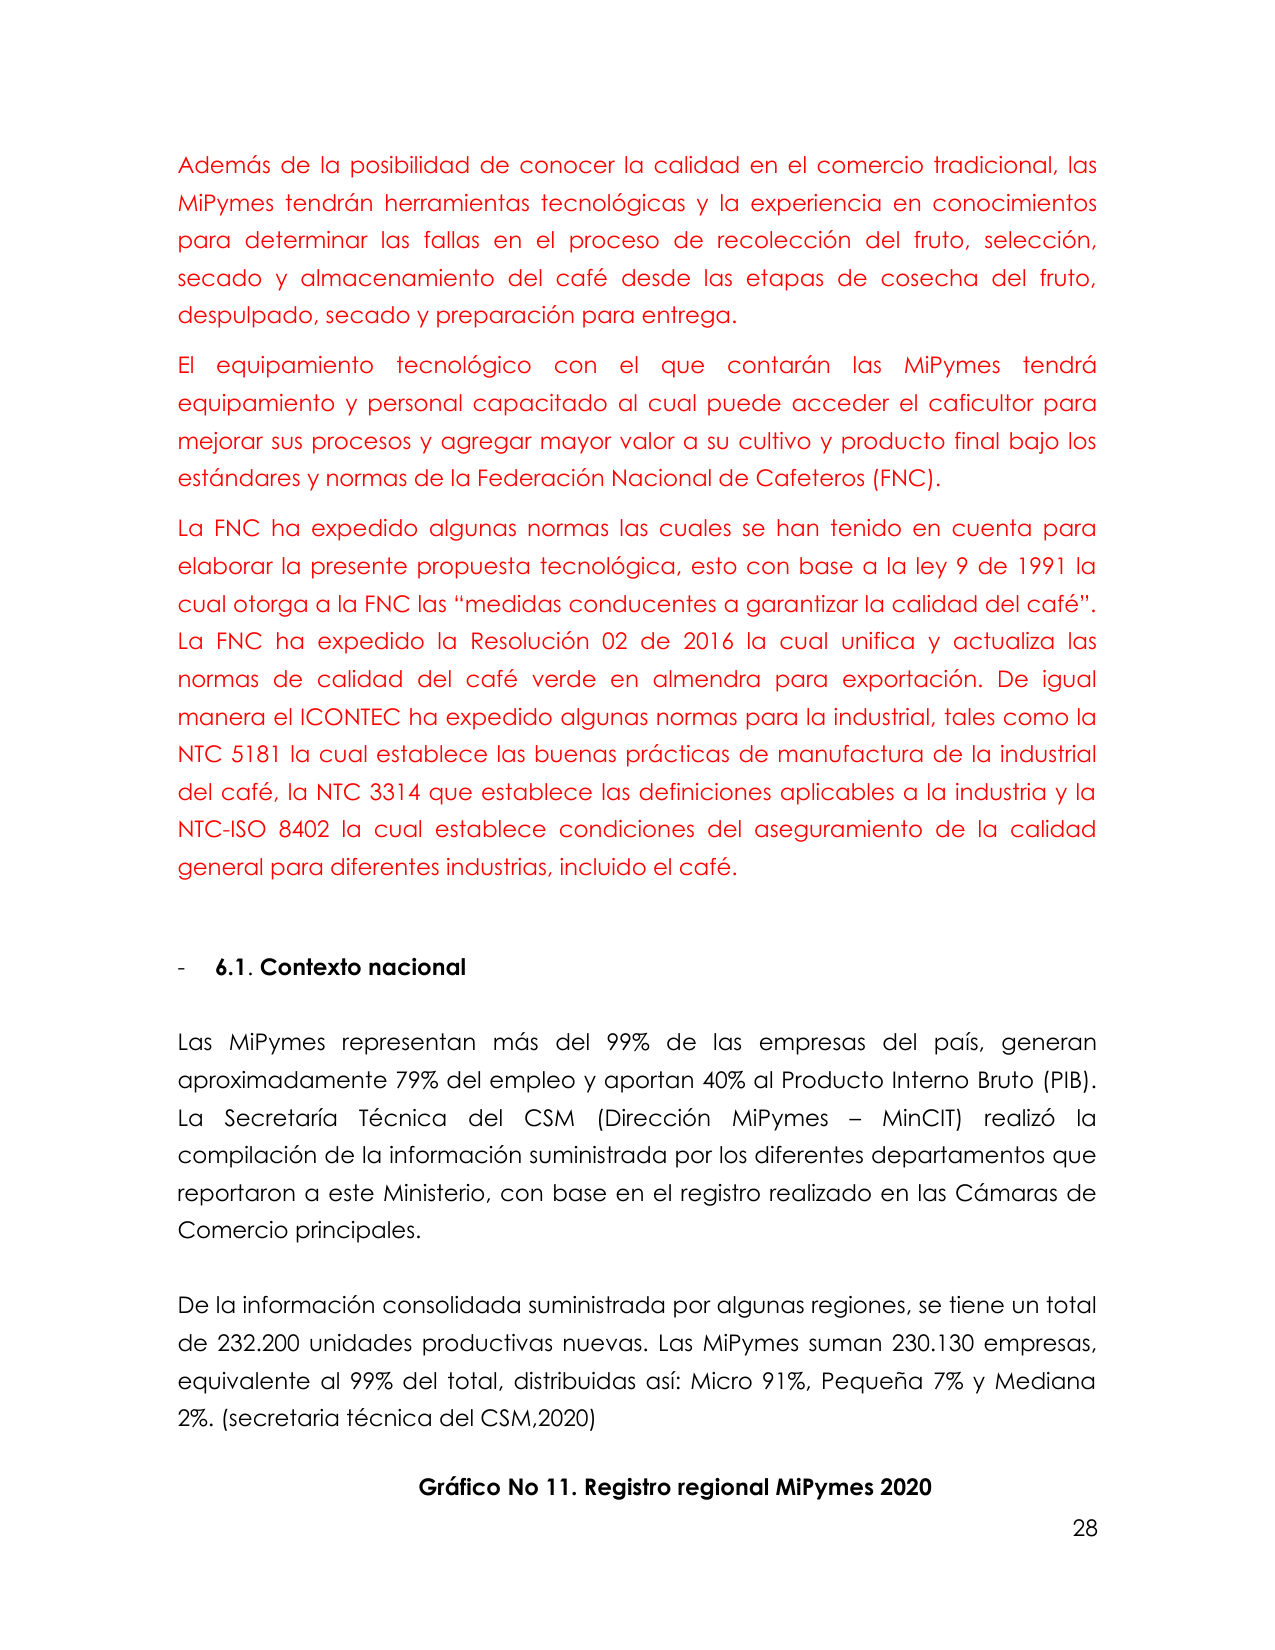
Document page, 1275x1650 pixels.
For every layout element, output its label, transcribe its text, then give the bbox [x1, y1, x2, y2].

text La FNC ha expedido algunas normas las cuales se han tenido en cuenta para elaborar la presente propuesta tecnológica, esto con base a la ley 9 de 1991 la cual otorga a la FNC las “medidas conducentes a garantizar la calidad del café”. La FNC ha expedido la Resolución 02 de 2016 la cual unifica y actualiza las normas de calidad del café verde en almendra para exportación. De igual manera el ICONTEC ha expedido algunas normas para la industrial, tales como la NTC 5181 la cual establece las buenas prácticas de manufactura de la industrial del café, la NTC 3314 que establece las definiciones aplicables a la industria y la NTC-ISO 8402 la cual establece condiciones del aseguramiento de la calidad general para diferentes industrias, incluido el café. [177, 511, 1098, 882]
text De la información consolidada suministrada por algunas regiones, se tiene un total de 232.200 unidades productivas nuevas. Las MiPymes suman 230.130 empresas, equivalente al 99% del total, distribuidas así: Micro 91%, Pequeña 7% y Mediana 2%. (secretaria técnica del CSM,2020) [177, 1288, 1098, 1434]
text Además de la posibilidad de conocer la calidad en el comercio tradicional, las MiPymes tendrán herramientas tecnológicas y la experiencia en conocimientos para determinar las fallas en el proceso de recolección del fruto, selección, secado y almacenamiento del café desde las etapas de cosecha del fruto, despulpado, secado y preparación para entrega. [177, 148, 1098, 331]
text Gráfico No 11. Registro regional MiPymes 2020 [252, 1469, 1098, 1502]
text Las MiPymes representan más del 99% de las empresas del país, generan aproximadamente 79% del empleo y aportan 40% al Producto Interno Bruto (PIB). La Secretaría Técnica del CSM (Dirección MiPymes – MinCIT) realizó la compilación de la información suministrada por los diferentes departamentos que reportaron a este Ministerio, con base en el registro realizado en las Cámaras de Comercio principales. [177, 1025, 1098, 1246]
text El equipamiento tecnológico con el que contarán las MiPymes tendrá equipamiento y personal capacitado al cual puede acceder el caficultor para mejorar sus procesos y agregar mayor valor a su cultivo y producto final bajo los estándares y normas de la Federación Nacional de Cafeteros (FNC). [177, 348, 1098, 494]
subtitle 6.1. Contexto nacional [177, 950, 1098, 982]
